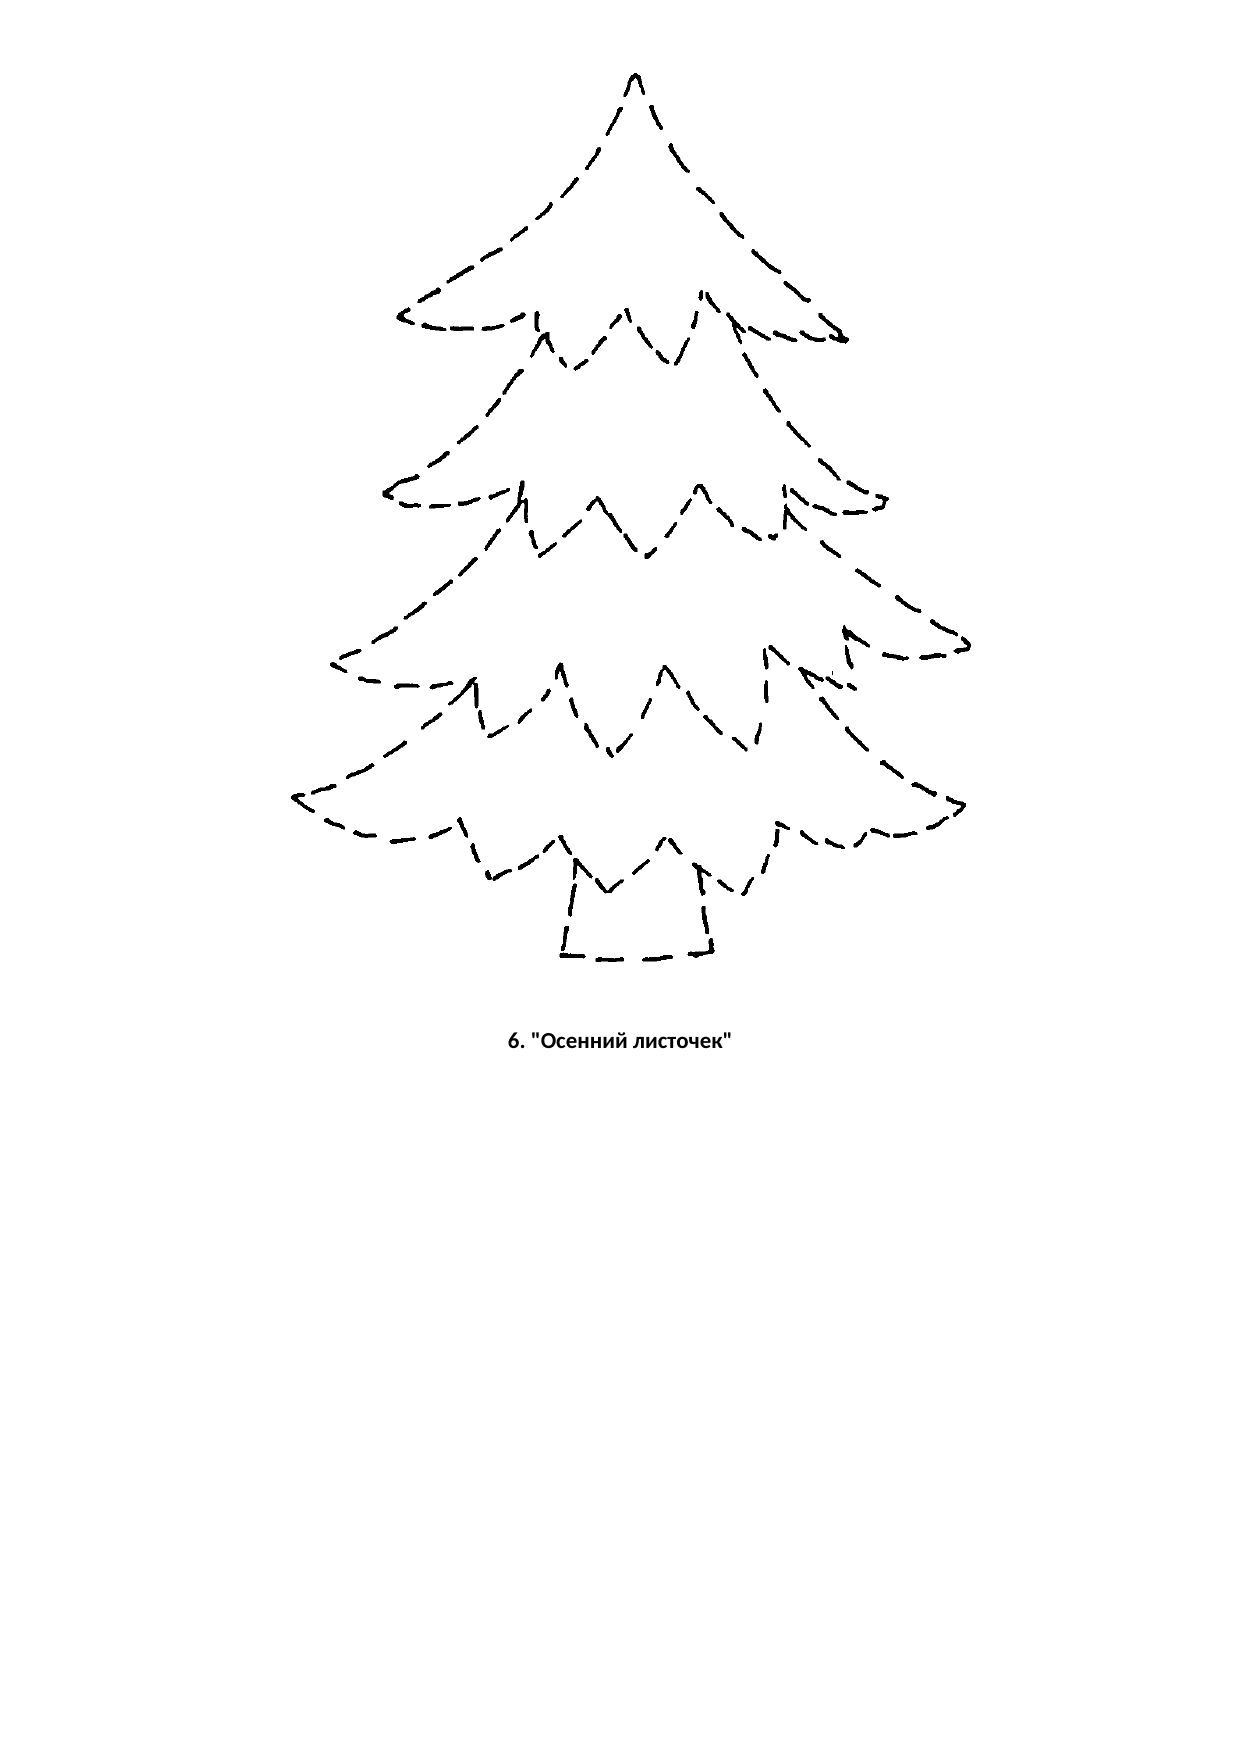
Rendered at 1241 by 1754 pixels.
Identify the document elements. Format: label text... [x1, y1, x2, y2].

picture [269, 73, 971, 962]
